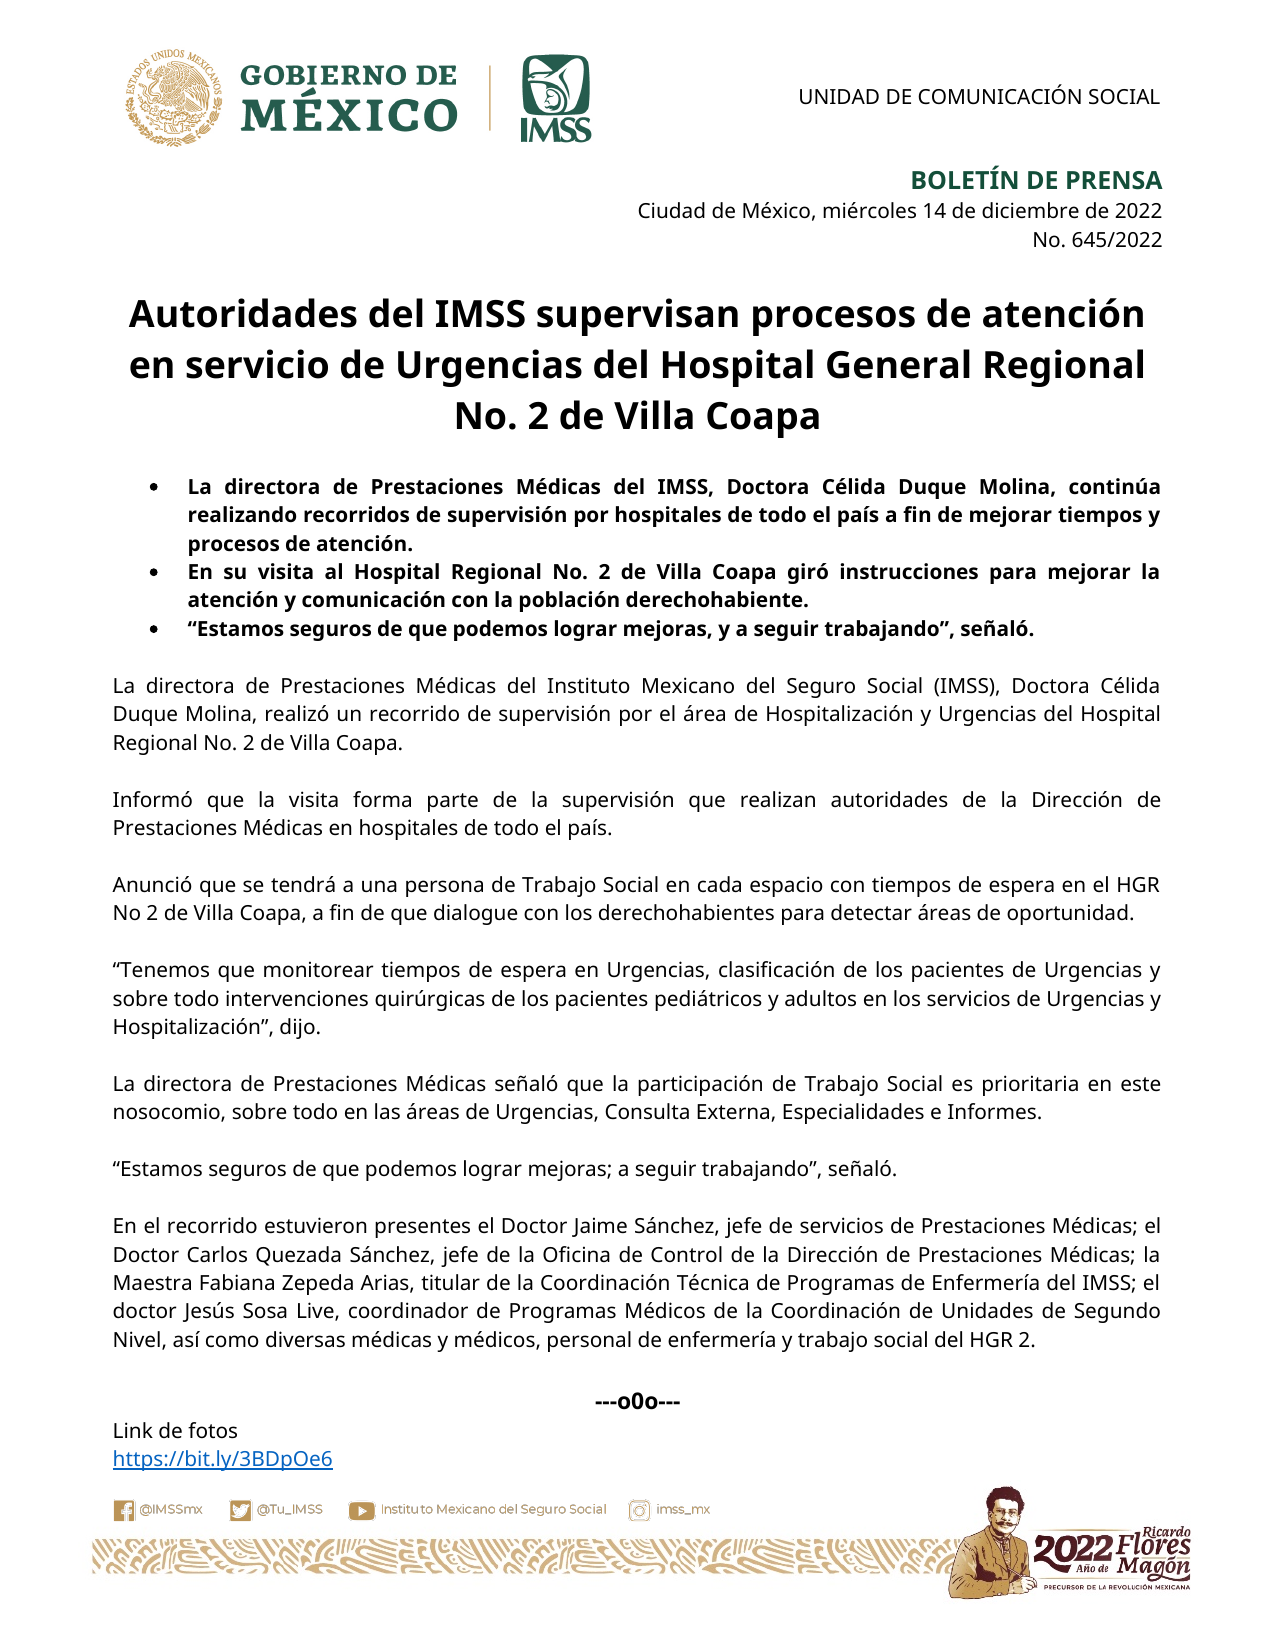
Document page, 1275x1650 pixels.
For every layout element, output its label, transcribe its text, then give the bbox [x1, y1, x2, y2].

text No. 645/2022 [112, 225, 1162, 253]
text Ciudad de México, miércoles 14 de diciembre de 2022 [112, 197, 1162, 225]
text https://bit.ly/3BDpOe6 [112, 1444, 1146, 1473]
text “Estamos seguros de que podemos lograr mejoras; a seguir trabajando”, señaló. [112, 1154, 1162, 1183]
text En el recorrido estuvieron presentes el Doctor Jaime Sánchez, jefe de servicios de Prestaciones Médicas; el Doctor Carlos Quezada Sánchez, jefe de la Oficina de Control de la Dirección de Prestaciones Médicas; la Maestra Fabiana Zepeda Arias, titular de la Coordinación Técnica de Programas de Enfermería del IMSS; el doctor Jesús Sosa Live, coordinador de Programas Médicos de la Coordinación de Unidades de Segundo Nivel, así como diversas médicas y médicos, personal de enfermería y trabajo social del HGR 2. [112, 1211, 1162, 1353]
list La directora de Prestaciones Médicas del IMSS, Doctora Célida Duque Molina, continúa realizando recorridos de supervisión por hospitales de todo el país a fin de mejorar tiempos y procesos de atención. [150, 472, 1162, 557]
text “Tenemos que monitorear tiempos de espera en Urgencias, clasificación de los pacientes de Urgencias y sobre todo intervenciones quirúrgicas de los pacientes pediátricos y adultos en los servicios de Urgencias y Hospitalización”, dijo. [112, 955, 1162, 1041]
list “Estamos seguros de que podemos lograr mejoras, y a seguir trabajando”, señaló. [150, 614, 1162, 642]
text ---o0o--- [112, 1385, 1162, 1416]
text BOLETÍN DE PRENSA [112, 162, 1162, 197]
text La directora de Prestaciones Médicas del Instituto Mexicano del Seguro Social (IMSS), Doctora Célida Duque Molina, realizó un recorrido de supervisión por el área de Hospitalización y Urgencias del Hospital Regional No. 2 de Villa Coapa. [112, 671, 1162, 756]
picture [112, 36, 631, 151]
text Anunció que se tendrá a una persona de Trabajo Social en cada espacio con tiempos de espera en el HGR No 2 de Villa Coapa, a fin de que dialogue con los derechohabientes para detectar áreas de oportunidad. [112, 870, 1162, 927]
text Autoridades del IMSS supervisan procesos de atención en servicio de Urgencias del Hospital General Regional No. 2 de Villa Coapa [112, 287, 1162, 441]
text Link de fotos [112, 1416, 1162, 1444]
text Informó que la visita forma parte de la supervisión que realizan autoridades de la Dirección de Prestaciones Médicas en hospitales de todo el país. [112, 785, 1162, 842]
list En su visita al Hospital Regional No. 2 de Villa Coapa giró instrucciones para mejorar la atención y comunicación con la población derechohabiente. [150, 557, 1162, 614]
picture [0, 1480, 1273, 1646]
text La directora de Prestaciones Médicas señaló que la participación de Trabajo Social es prioritaria en este nosocomio, sobre todo en las áreas de Urgencias, Consulta Externa, Especialidades e Informes. [112, 1069, 1162, 1126]
